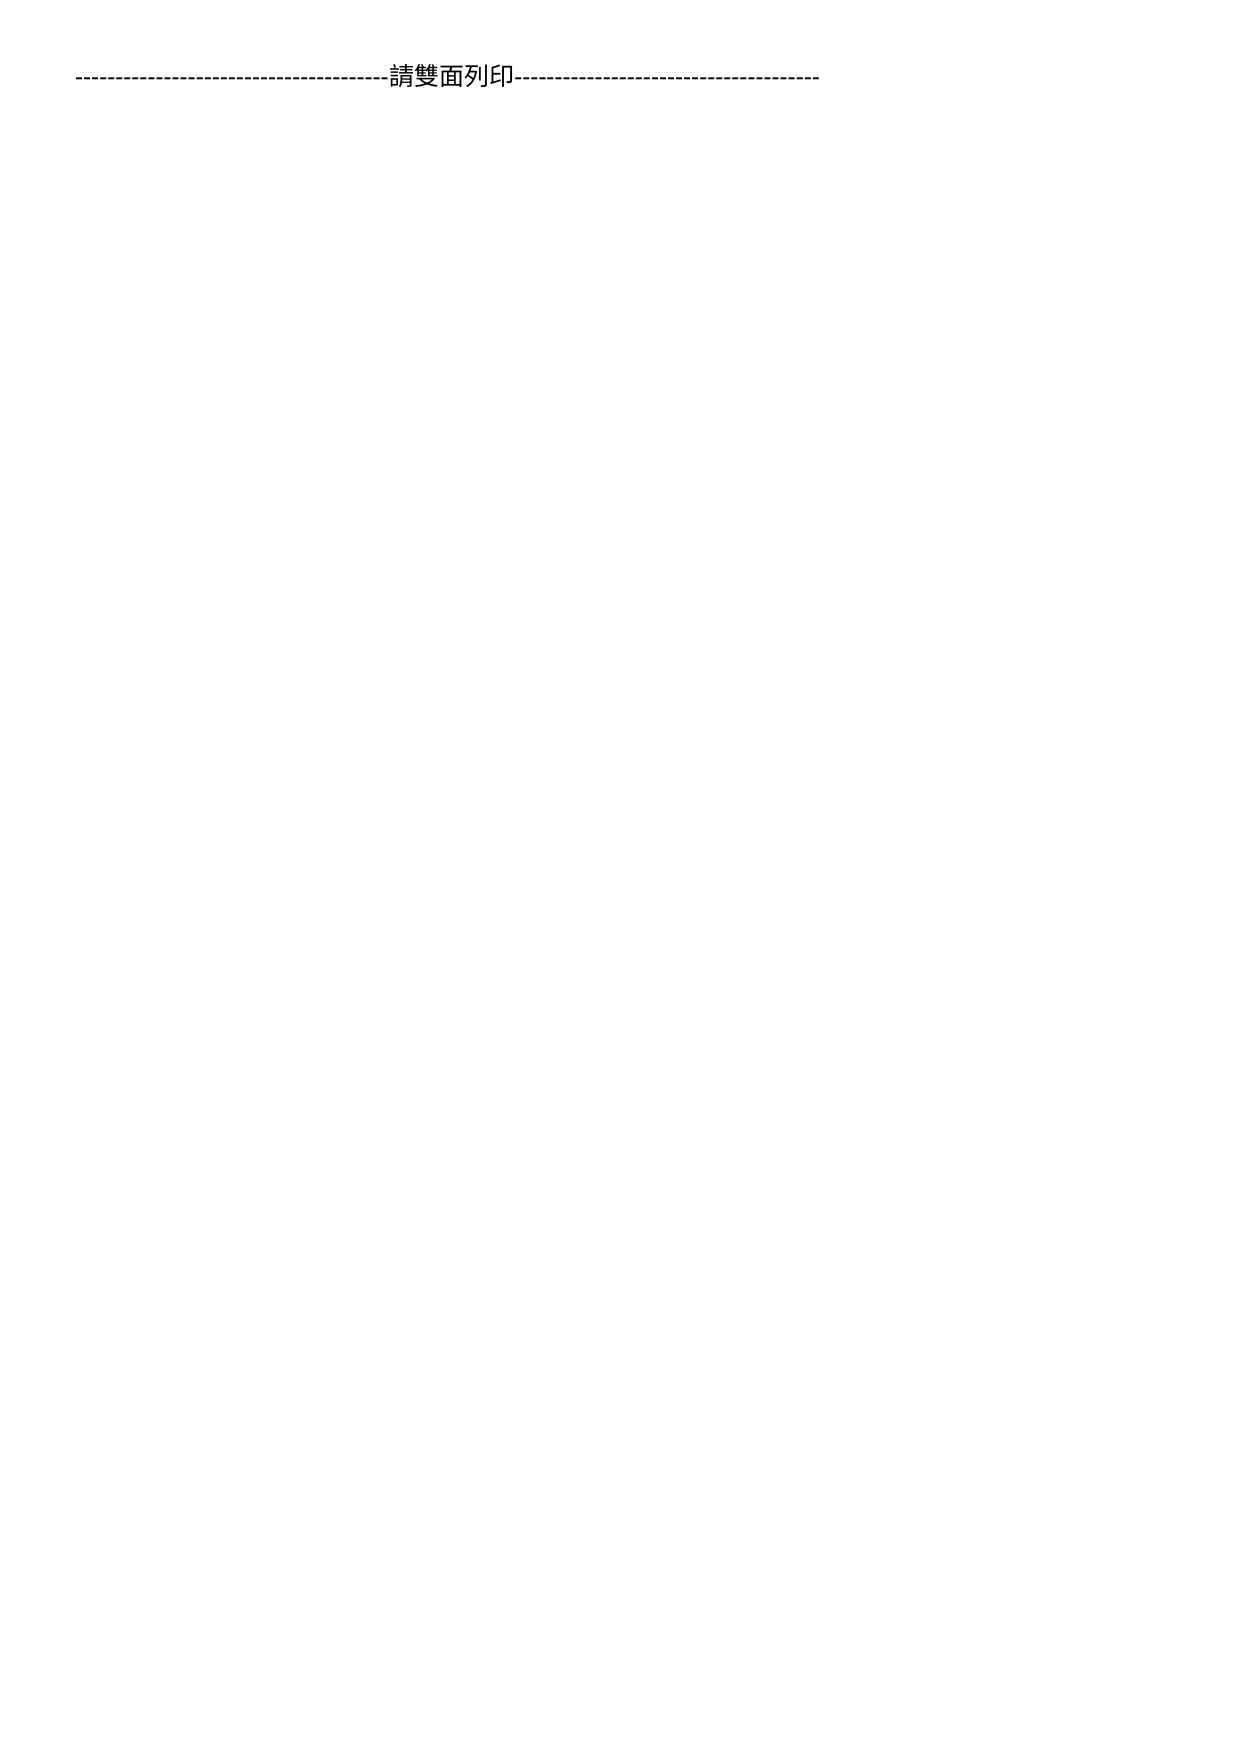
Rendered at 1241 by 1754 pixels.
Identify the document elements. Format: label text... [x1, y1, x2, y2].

text ---------------------------------------請雙面列印-------------------------------------- [75, 55, 1165, 93]
